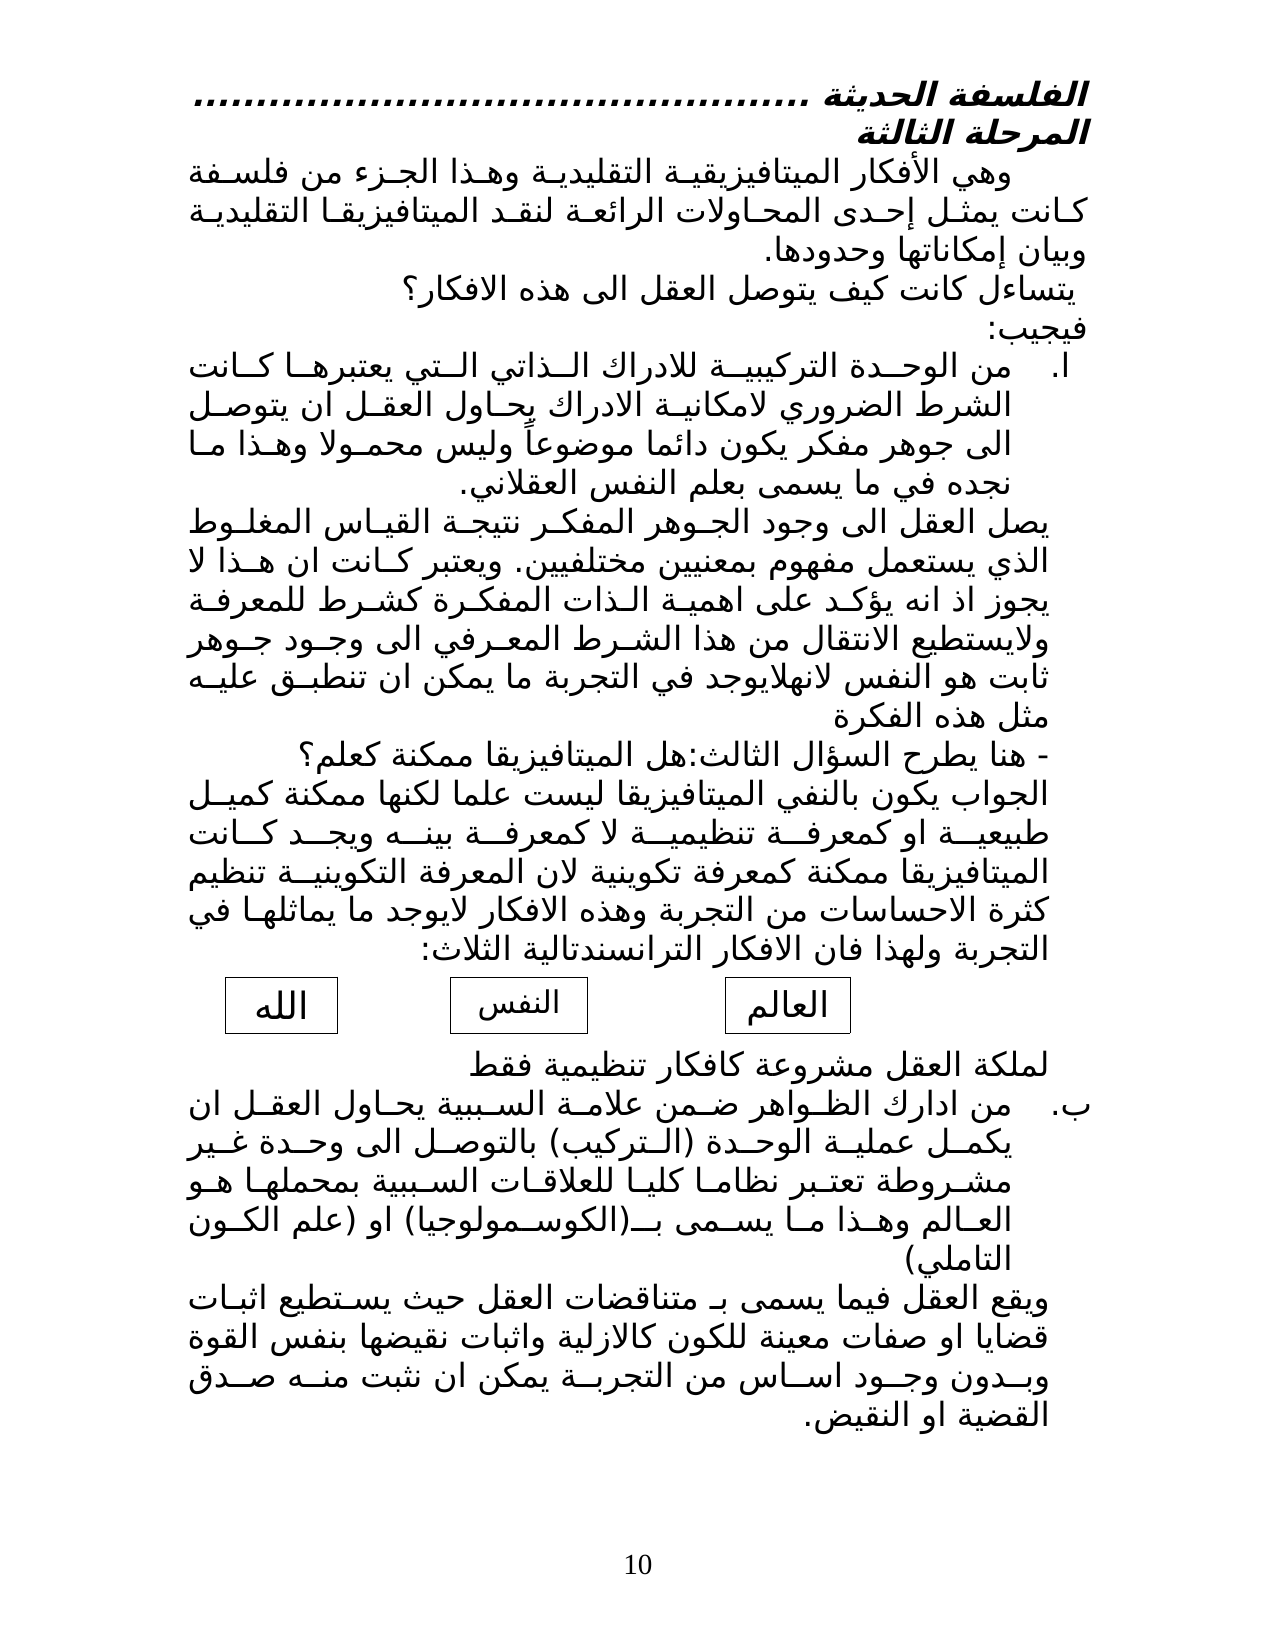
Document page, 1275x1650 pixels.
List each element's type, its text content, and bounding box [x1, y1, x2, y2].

text فيجيب: [187, 308, 1087, 347]
text وهي الأفكار الميتافيزيقية التقليدية وهذا الجزء من فلسفة كانت يمثل إحدى المحاولات الرائعة لنقد الميتافيزيقا التقليدية وبيان إمكاناتها وحدودها. [187, 153, 1087, 269]
text يتساءل كانت كيف يتوصل العقل الى هذه الافكار؟ [187, 269, 1087, 308]
text الجواب يكون بالنفي الميتافيزيقا ليست علما لكنها ممكنة كميل طبيعية او كمعرفة تنظيمية لا كمعرفة بينه ويجد كانت الميتافيزيقا ممكنة كمعرفة تكوينية لان المعرفة التكوينية تنظيم كثرة الاحساسات من التجربة وهذه الافكار لايوجد ما يماثلها في التجربة ولهذا فان الافكار الترانسندتالية الثلاث: [187, 774, 1050, 969]
text - هنا يطرح السؤال الثالث:هل الميتافيزيقا ممكنة كعلم؟ [187, 736, 1050, 774]
text يصل العقل الى وجود الجوهر المفكر نتيجة القياس المغلوط الذي يستعمل مفهوم بمعنيين مختلفيين. ويعتبر كانت ان هذا لا يجوز اذ انه يؤكد على اهمية الذات المفكرة كشرط للمعرفة ولايستطيع الانتقال من هذا الشرط المعرفي الى وجود جوهر ثابت هو النفس لانهلايوجد في التجربة ما يمكن ان تنطبق عليه مثل هذه الفكرة [187, 502, 1050, 736]
list من الوحدة التركيبية للادراك الذاتي التي يعتبرها كانت الشرط الضروري لامكانية الادراك يحاول العقل ان يتوصل الى جوهر مفكر يكون دائما موضوعاً وليس محمولا وهذا ما نجده في ما يسمى بعلم النفس العقلاني. [187, 347, 1050, 502]
list من ادارك الظواهر ضمن علامة السببية يحاول العقل ان يكمل عملية الوحدة (التركيب) بالتوصل الى وحدة غير مشروطة تعتبر نظاما كليا للعلاقات السببية بمحملها هو العالم وهذا ما يسمى بـ(الكوسمولوجيا) او (علم الكون التاملي) [187, 1084, 1050, 1278]
text ويقع العقل فيما يسمى بـ متناقضات العقل حيث يستطيع اثبات قضايا او صفات معينة للكون كالازلية واثبات نقيضها بنفس القوة وبدون وجود اساس من التجربة يمكن ان نثبت منه صدق القضية او النقيض. [187, 1278, 1050, 1434]
text لملكة العقل مشروعة كافكار تنظيمية فقط [187, 1045, 1050, 1084]
